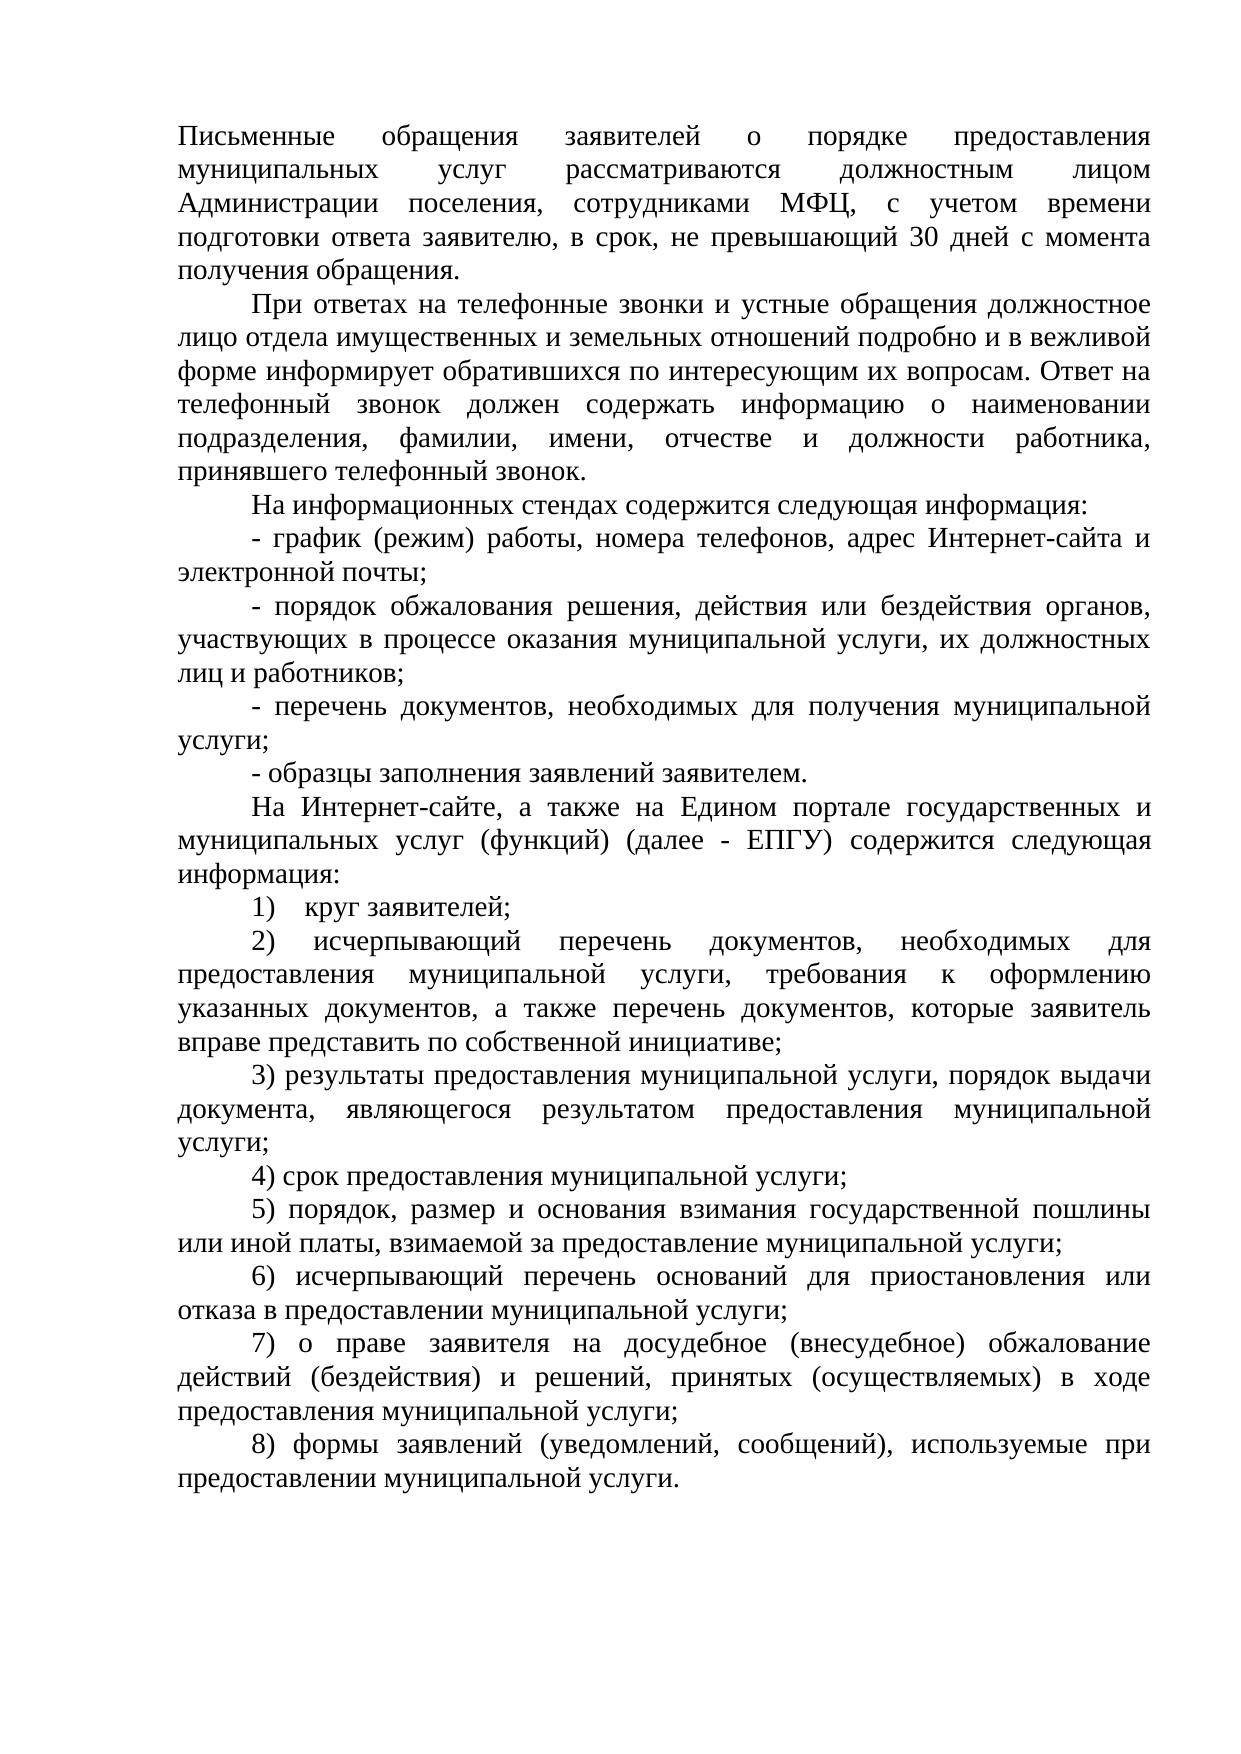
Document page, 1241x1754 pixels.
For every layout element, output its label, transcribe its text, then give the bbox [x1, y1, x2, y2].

text На Интернет-сайте, а также на Едином портале государственных и муниципальных услуг (функций) (далее - ЕПГУ) содержится следующая информация: [177, 789, 1152, 889]
text 3) результаты предоставления муниципальной услуги, порядок выдачи документа, являющегося результатом предоставления муниципальной услуги; [177, 1057, 1152, 1158]
text 2) исчерпывающий перечень документов, необходимых для предоставления муниципальной услуги, требования к оформлению указанных документов, а также перечень документов, которые заявитель вправе представить по собственной инициативе; [177, 923, 1152, 1057]
text На информационных стендах содержится следующая информация: [177, 487, 1152, 521]
text - порядок обжалования решения, действия или бездействия органов, участвующих в процессе оказания муниципальной услуги, их должностных лиц и работников; [177, 588, 1152, 688]
text При ответах на телефонные звонки и устные обращения должностное лицо отдела имущественных и земельных отношений подробно и в вежливой форме информирует обратившихся по интересующим их вопросам. Ответ на телефонный звонок должен содержать информацию о наименовании подразделения, фамилии, имени, отчестве и должности работника, принявшего телефонный звонок. [177, 286, 1152, 487]
text - перечень документов, необходимых для получения муниципальной услуги; [177, 688, 1152, 755]
text 7) о праве заявителя на досудебное (внесудебное) обжалование действий (бездействия) и решений, принятых (осуществляемых) в ходе предоставления муниципальной услуги; [177, 1326, 1152, 1426]
text 6) исчерпывающий перечень оснований для приостановления или отказа в предоставлении муниципальной услуги; [177, 1258, 1152, 1326]
text 5) порядок, размер и основания взимания государственной пошлины или иной платы, взимаемой за предоставление муниципальной услуги; [177, 1191, 1152, 1258]
text - график (режим) работы, номера телефонов, адрес Интернет-сайта и электронной почты; [177, 521, 1152, 588]
text 4) срок предоставления муниципальной услуги; [177, 1158, 1152, 1191]
text - образцы заполнения заявлений заявителем. [177, 755, 1152, 789]
text 1) круг заявителей; [177, 889, 1152, 923]
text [177, 118, 1152, 286]
text 8) формы заявлений (уведомлений, сообщений), используемые при предоставлении муниципальной услуги. [177, 1426, 1152, 1493]
